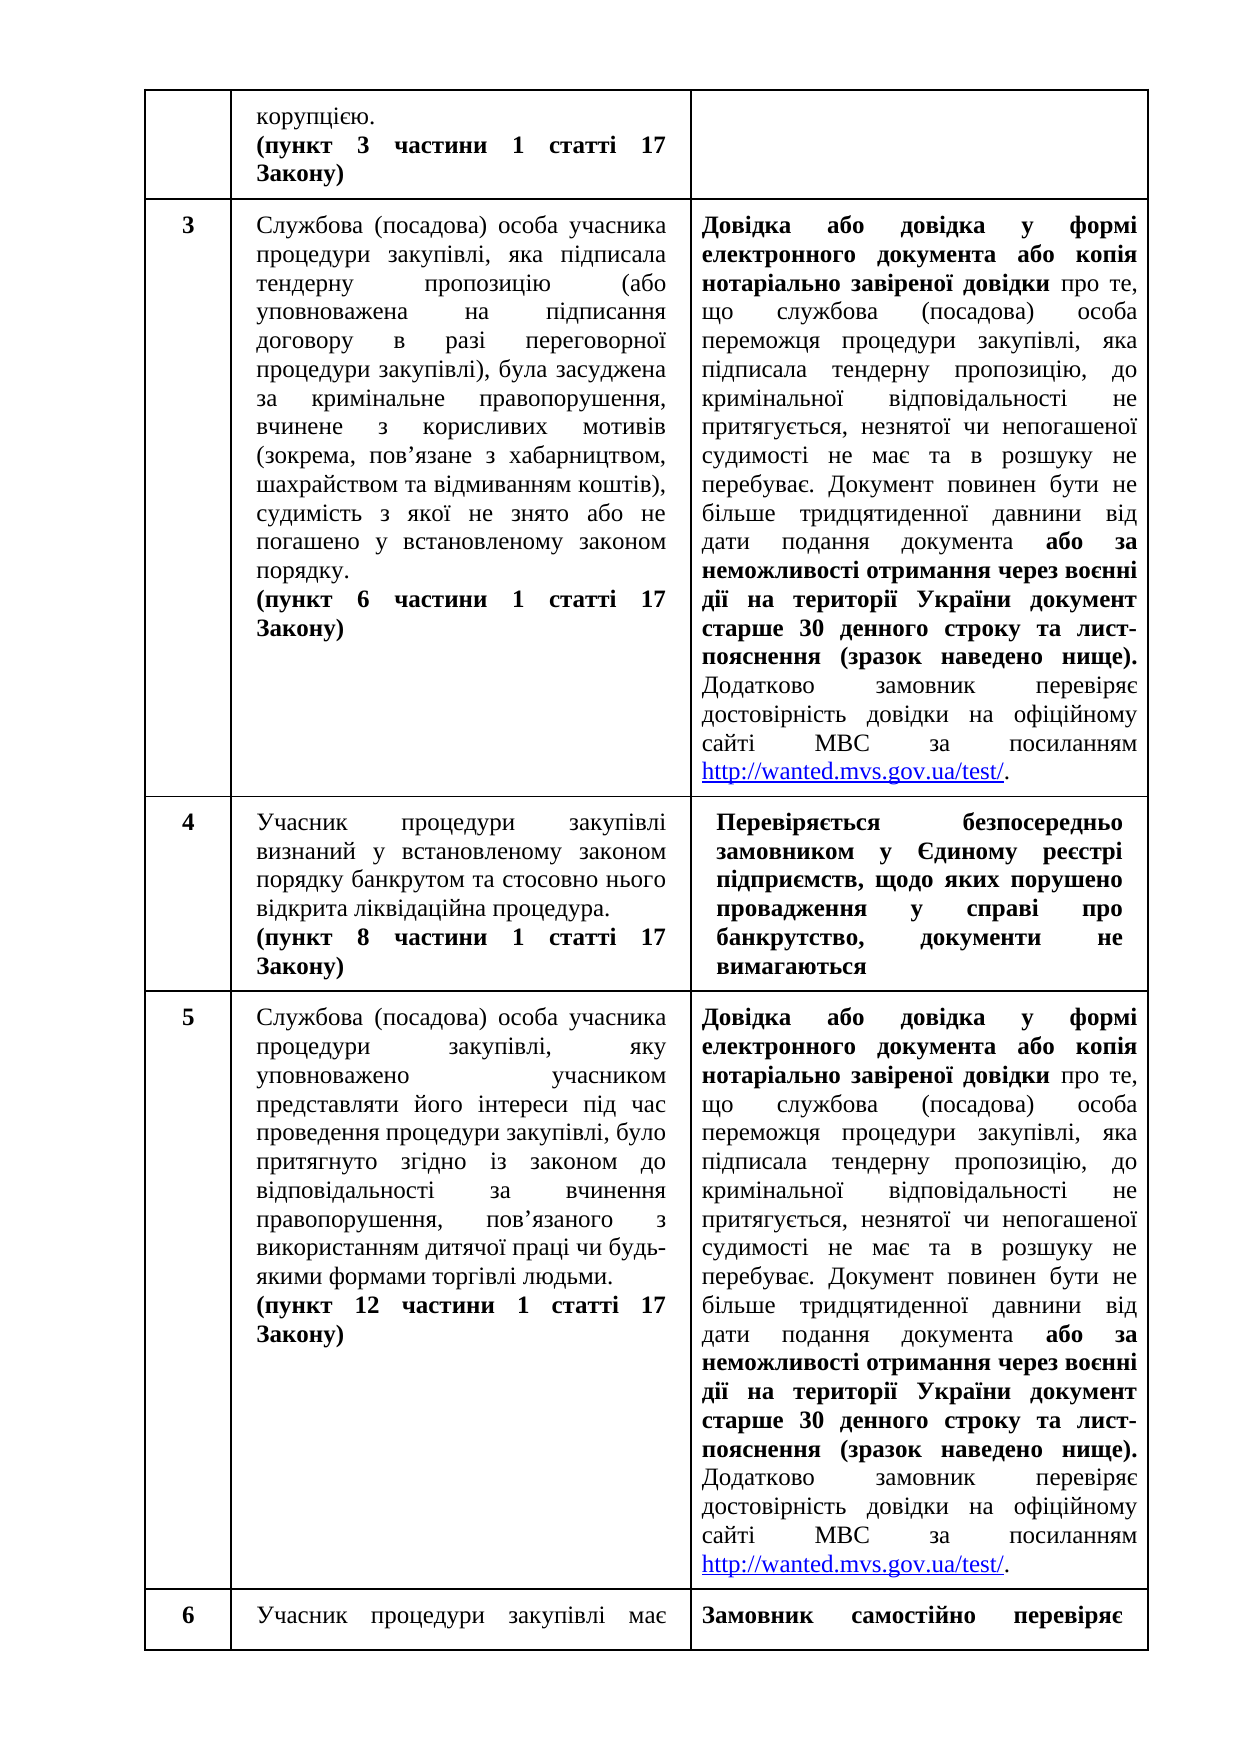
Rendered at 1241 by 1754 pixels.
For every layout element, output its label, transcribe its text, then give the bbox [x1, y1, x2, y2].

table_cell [232, 91, 690, 198]
table_cell 3 [146, 200, 230, 796]
table_cell Перевіряється безпосередньо замовником у Єдиному реєстрі підприємств, щодо яких порушено провадження у справі про банкрутство, документи не вимагаються [692, 797, 1147, 990]
table_cell Довідка або довідка у формі електронного документа або копія нотаріально завіреної довідки про те, що службова (посадова) особа переможця процедури закупівлі, яка підписала тендерну пропозицію, до кримiнальної вiдповiдальностi не притягується, незнятої чи непогашеної судимостi не має та в розшуку не перебуває. Документ повинен бути не більше тридцятиденної давнини від дати подання документа або за неможливості отримання через воєнні дії на території України документ старше 30 денного строку та лист-пояснення (зразок наведено нище). Додатково замовник перевіряє достовірність довідки на офіційному сайті МВС за посиланням http://wanted.mvs.gov.ua/test/. [692, 200, 1147, 796]
table_cell 5 [146, 992, 230, 1588]
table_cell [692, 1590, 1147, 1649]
table_cell 4 [146, 797, 230, 990]
table_cell 6 [146, 1590, 230, 1649]
table_cell Службова (посадова) особа учасника процедури закупівлі, яка підписала тендерну пропозицію (або уповноважена на підписання договору в разі переговорної процедури закупівлі), була засуджена за кримінальне правопорушення, вчинене з корисливих мотивів (зокрема, пов’язане з хабарництвом, шахрайством та відмиванням коштів), судимість з якої не знято або не погашено у встановленому законом порядку. (пункт 6 частини 1 статті 17 Закону) [232, 200, 690, 796]
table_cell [692, 91, 1147, 198]
table_cell Довідка або довідка у формі електронного документа або копія нотаріально завіреної довідки про те, що службова (посадова) особа переможця процедури закупівлі, яка підписала тендерну пропозицію, до кримiнальної вiдповiдальностi не притягується, незнятої чи непогашеної судимостi не має та в розшуку не перебуває. Документ повинен бути не більше тридцятиденної давнини від дати подання документа або за неможливості отримання через воєнні дії на території України документ старше 30 денного строку та лист-пояснення (зразок наведено нище). Додатково замовник перевіряє достовірність довідки на офіційному сайті МВС за посиланням http://wanted.mvs.gov.ua/test/. [692, 992, 1147, 1588]
table_cell 2 [146, 91, 230, 198]
table_cell Службова (посадова) особа учасника процедури закупівлі, яку уповноважено учасником представляти його інтереси під час проведення процедури закупівлі, було притягнуто згідно із законом до відповідальності за вчинення правопорушення, пов’язаного з використанням дитячої праці чи будь-якими формами торгівлі людьми. (пункт 12 частини 1 статті 17 Закону) [232, 992, 690, 1588]
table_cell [232, 1590, 690, 1649]
table_cell Учасник процедури закупівлі визнаний у встановленому законом порядку банкрутом та стосовно нього відкрита ліквідаційна процедура. (пункт 8 частини 1 статті 17 Закону) [232, 797, 690, 990]
